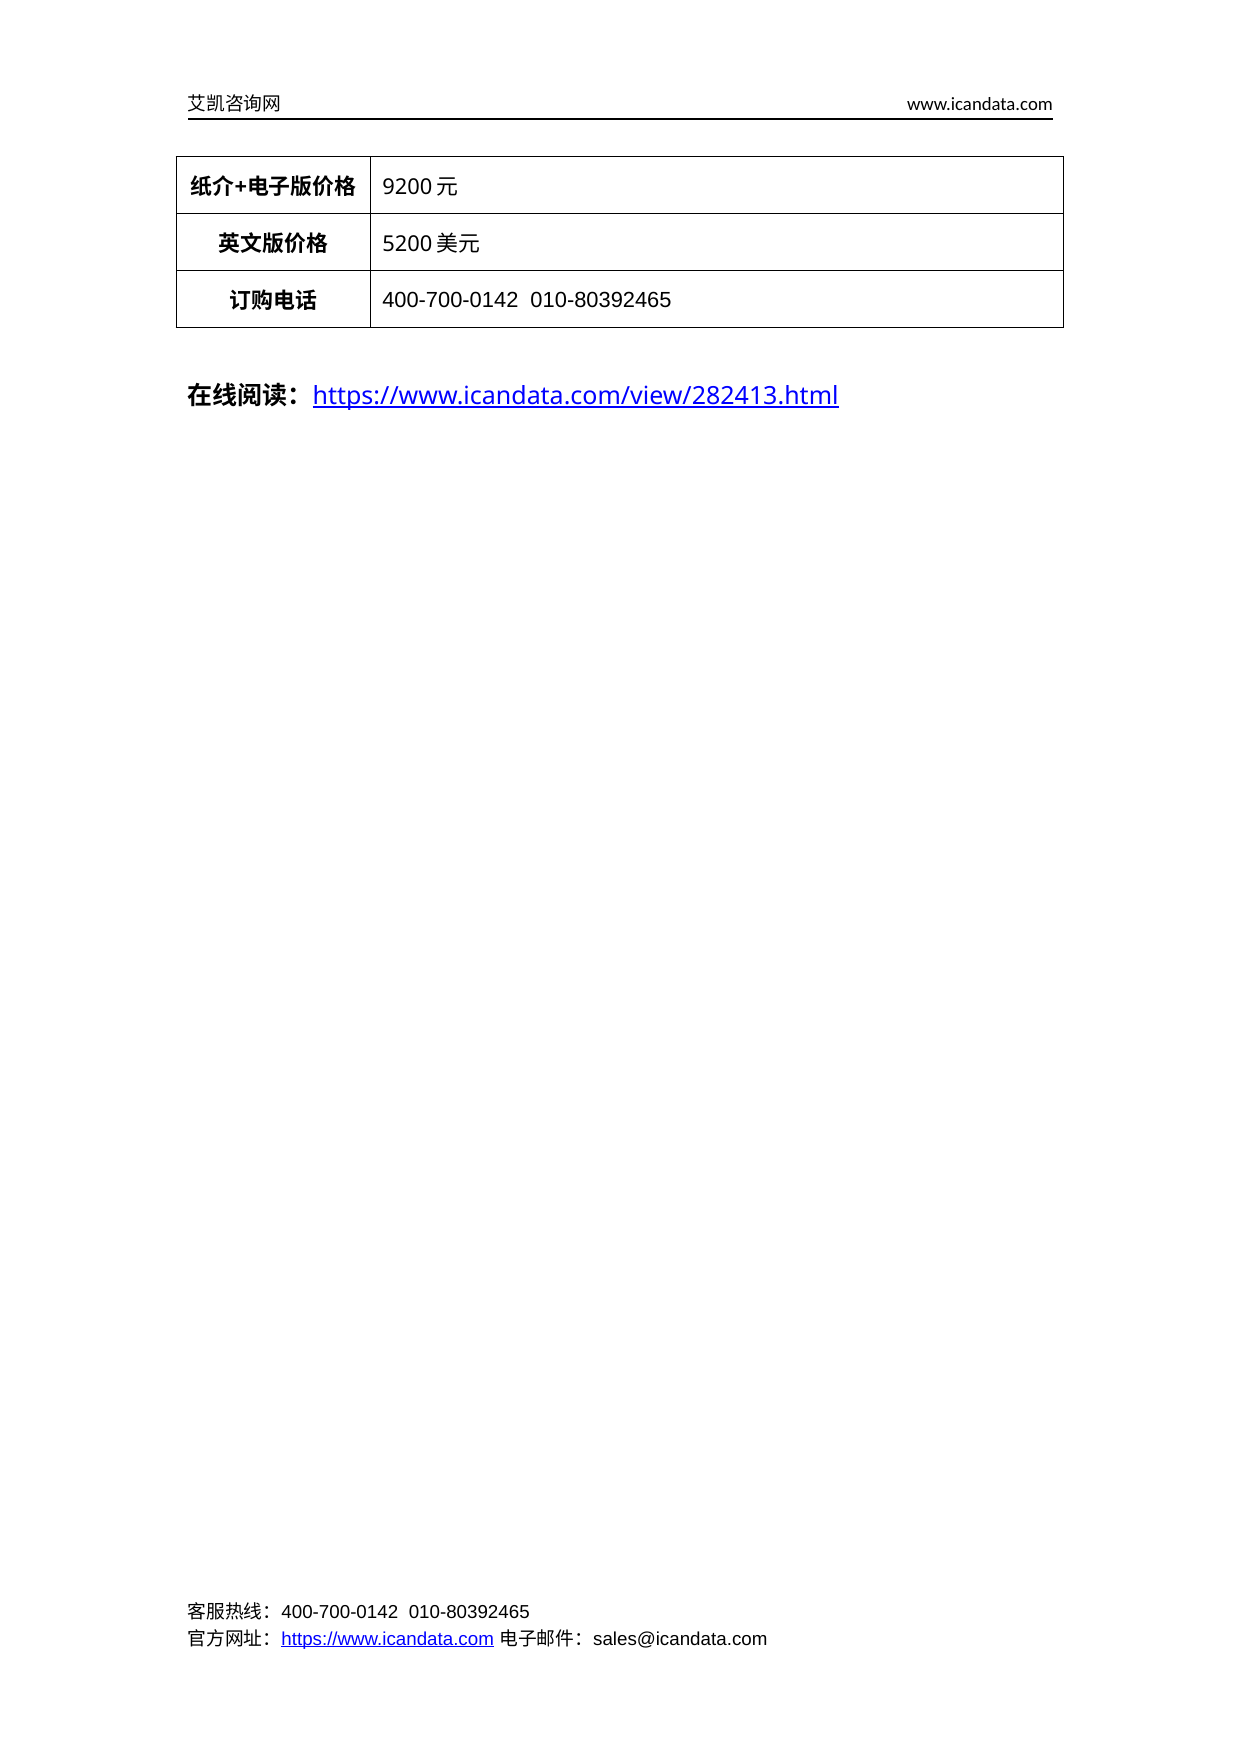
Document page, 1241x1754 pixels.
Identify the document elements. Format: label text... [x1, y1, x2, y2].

text 在线阅读：https://www.icandata.com/view/282413.html [187, 361, 1053, 426]
table_cell 订购电话 [177, 271, 370, 327]
table_cell 9200元 [371, 157, 1063, 213]
table_cell 英文版价格 [177, 214, 370, 270]
table_cell 400-700-0142 010-80392465 [371, 271, 1063, 327]
table_cell 纸介+电子版价格 [177, 157, 370, 213]
table_cell 5200美元 [371, 214, 1063, 270]
